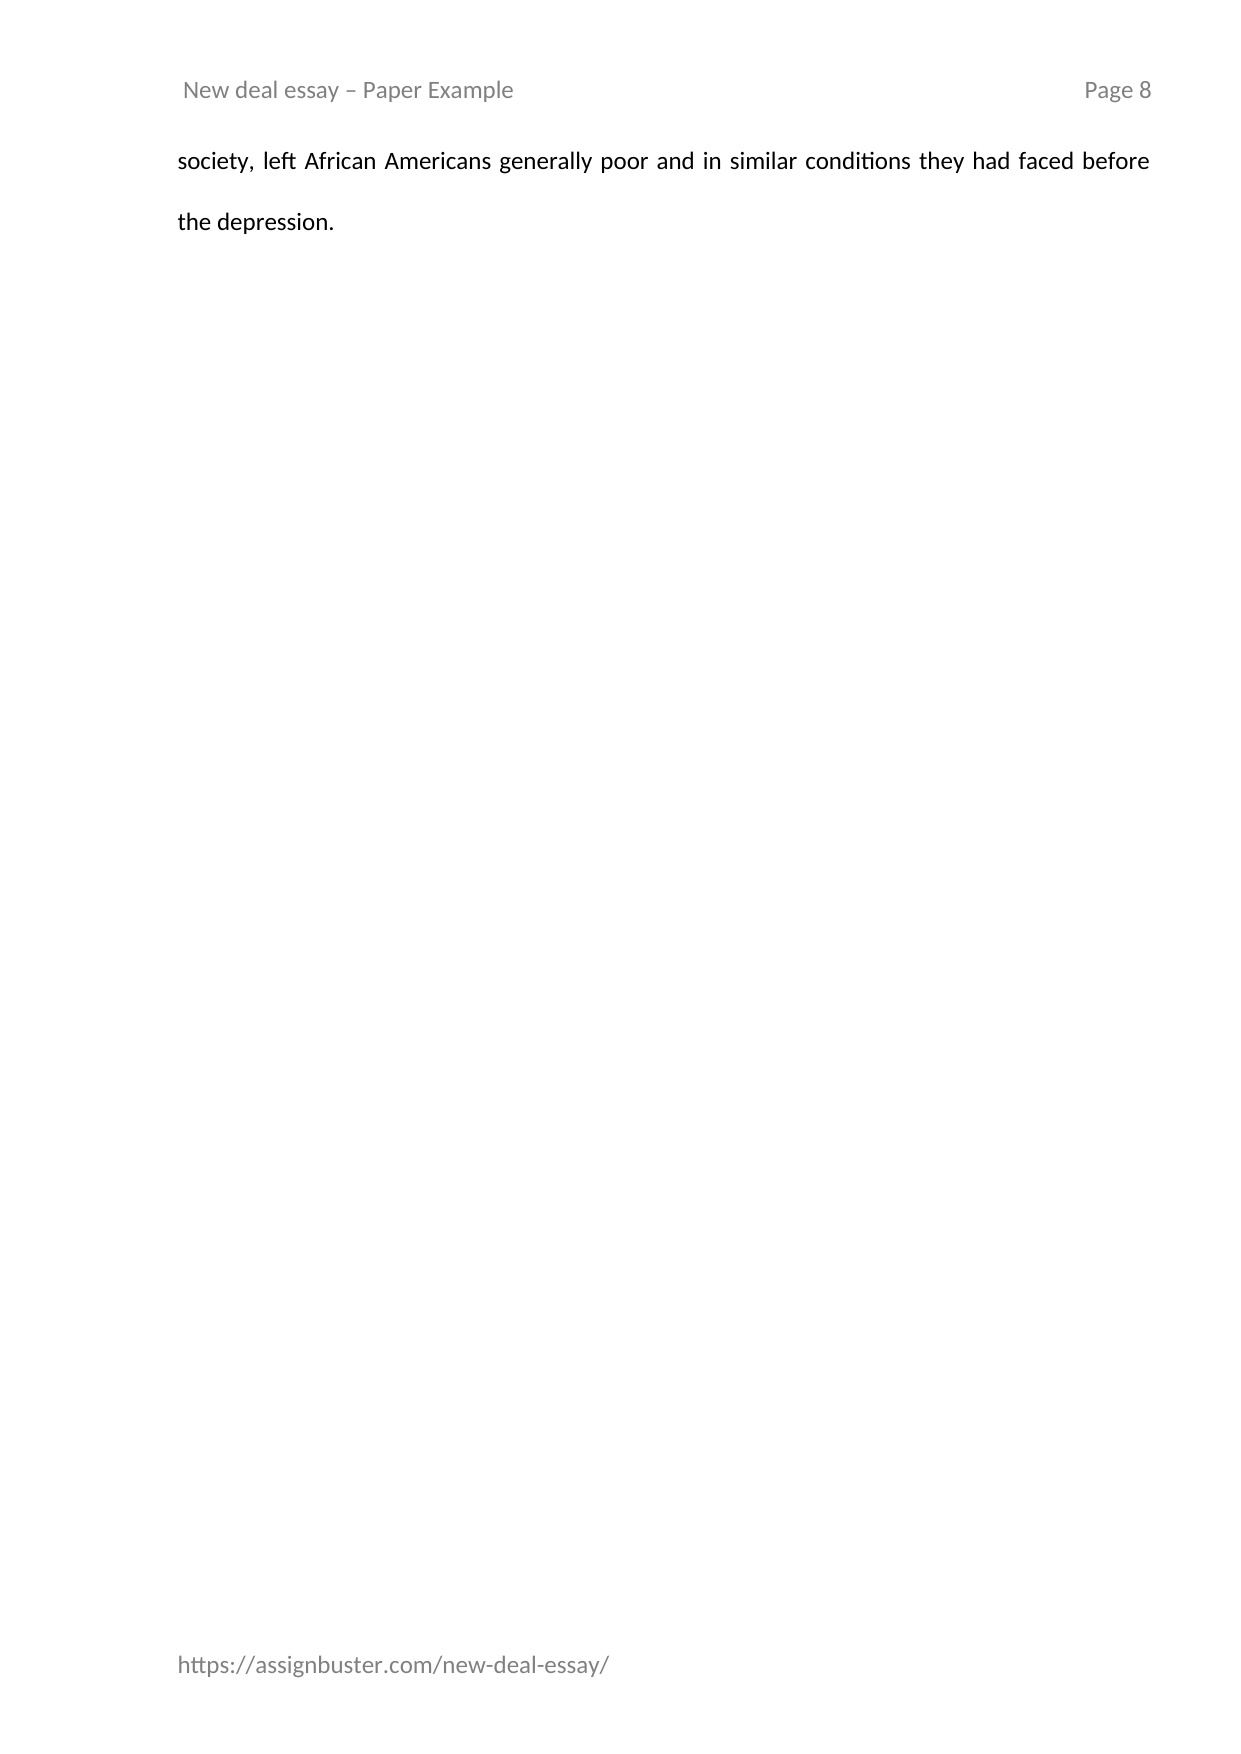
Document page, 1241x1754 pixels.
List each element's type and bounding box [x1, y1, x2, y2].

text [177, 145, 1152, 237]
